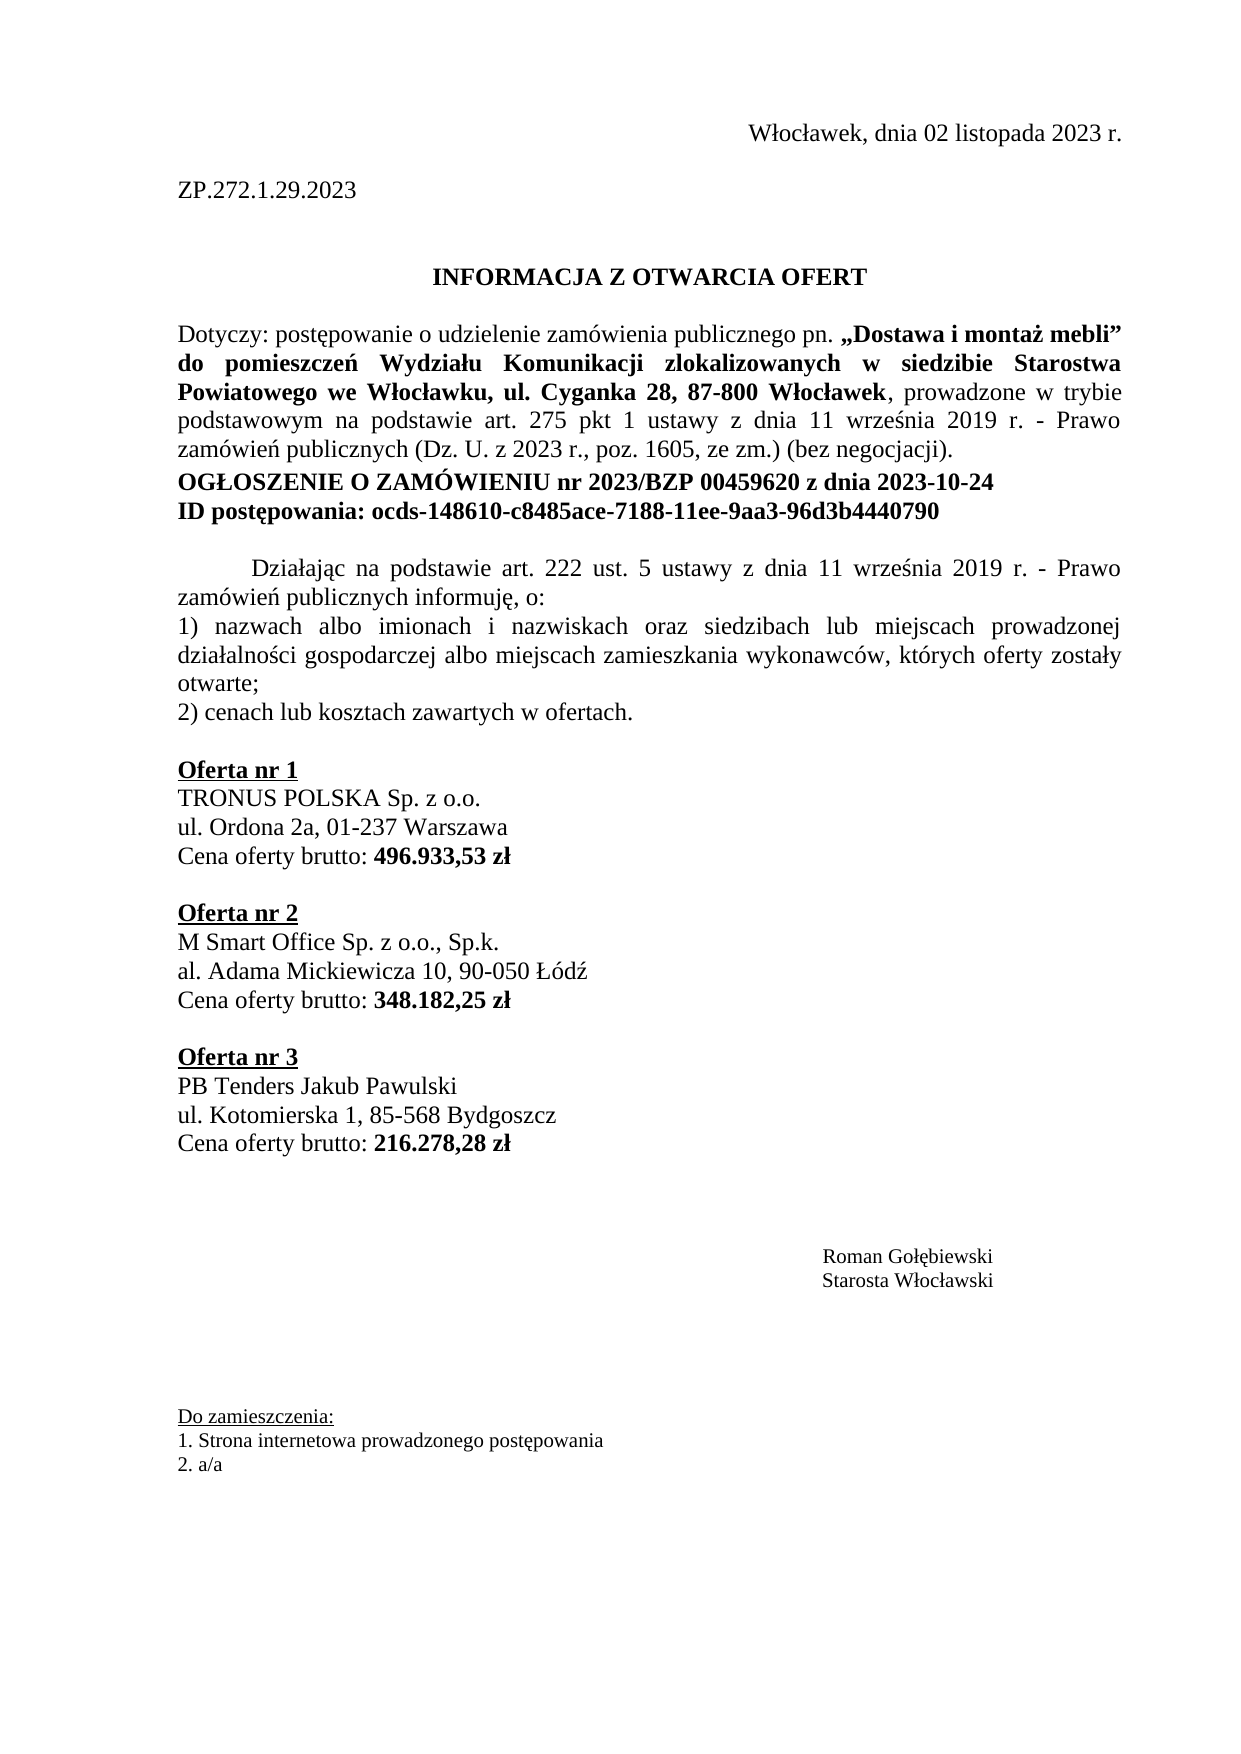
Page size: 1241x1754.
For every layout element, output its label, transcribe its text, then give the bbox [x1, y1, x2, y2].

text Oferta nr 1 [177, 755, 1122, 783]
text Oferta nr 2 [177, 898, 1122, 927]
text ZP.272.1.29.2023 [177, 176, 1122, 204]
text ul. Kotomierska 1, 85-568 Bydgoszcz [177, 1100, 1122, 1128]
text INFORMACJA Z OTWARCIA OFERT [177, 262, 1122, 291]
text PB Tenders Jakub Pawulski [177, 1071, 1122, 1100]
text 1) nazwach albo imionach i nazwiskach oraz siedzibach lub miejscach prowadzonej działalności gospodarczej albo miejscach zamieszkania wykonawców, których oferty zostały otwarte; [177, 611, 1122, 697]
text M Smart Office Sp. z o.o., Sp.k. al. Adama Mickiewicza 10, 90-050 Łódź Cena oferty brutto: 348.182,25 zł [177, 927, 1122, 1013]
text Do zamieszczenia: [177, 1404, 1122, 1428]
text Działając na podstawie art. 222 ust. 5 ustawy z dnia 11 września 2019 r. - Prawo zamówień publicznych informuję, o: [177, 553, 1122, 611]
text ID postępowania: ocds-148610-c8485ace-7188-11ee-9aa3-96d3b4440790 [177, 496, 1122, 525]
text OGŁOSZENIE O ZAMÓWIENIU nr 2023/BZP 00459620 z dnia 2023-10-24 [177, 467, 1122, 496]
text Cena oferty brutto: 216.278,28 zł [177, 1128, 1122, 1157]
text 1. Strona internetowa prowadzonego postępowania [177, 1428, 1122, 1452]
text Starosta Włocławski [693, 1268, 1122, 1292]
text Włocławek, dnia 02 listopada 2023 r. [177, 118, 1122, 147]
text 2) cenach lub kosztach zawartych w ofertach. [177, 697, 1122, 726]
text TRONUS POLSKA Sp. z o.o. [177, 783, 1122, 812]
text Oferta nr 3 [177, 1042, 1122, 1071]
text Cena oferty brutto: 496.933,53 zł [177, 841, 1122, 870]
text ul. Ordona 2a, 01-237 Warszawa [177, 812, 1122, 841]
text Dotyczy: postępowanie o udzielenie zamówienia publicznego pn. „Dostawa i montaż mebli” do pomieszczeń Wydziału Komunikacji zlokalizowanych w siedzibie Starostwa Powiatowego we Włocławku, ul. Cyganka 28, 87-800 Włocławek, prowadzone w trybie podstawowym na podstawie art. 275 pkt 1 ustawy z dnia 11 września 2019 r. - Prawo zamówień publicznych (Dz. U. z 2023 r., poz. 1605, ze zm.) (bez negocjacji). [177, 319, 1122, 463]
text 2. a/a [177, 1452, 1122, 1476]
text Roman Gołębiewski [693, 1243, 1122, 1268]
